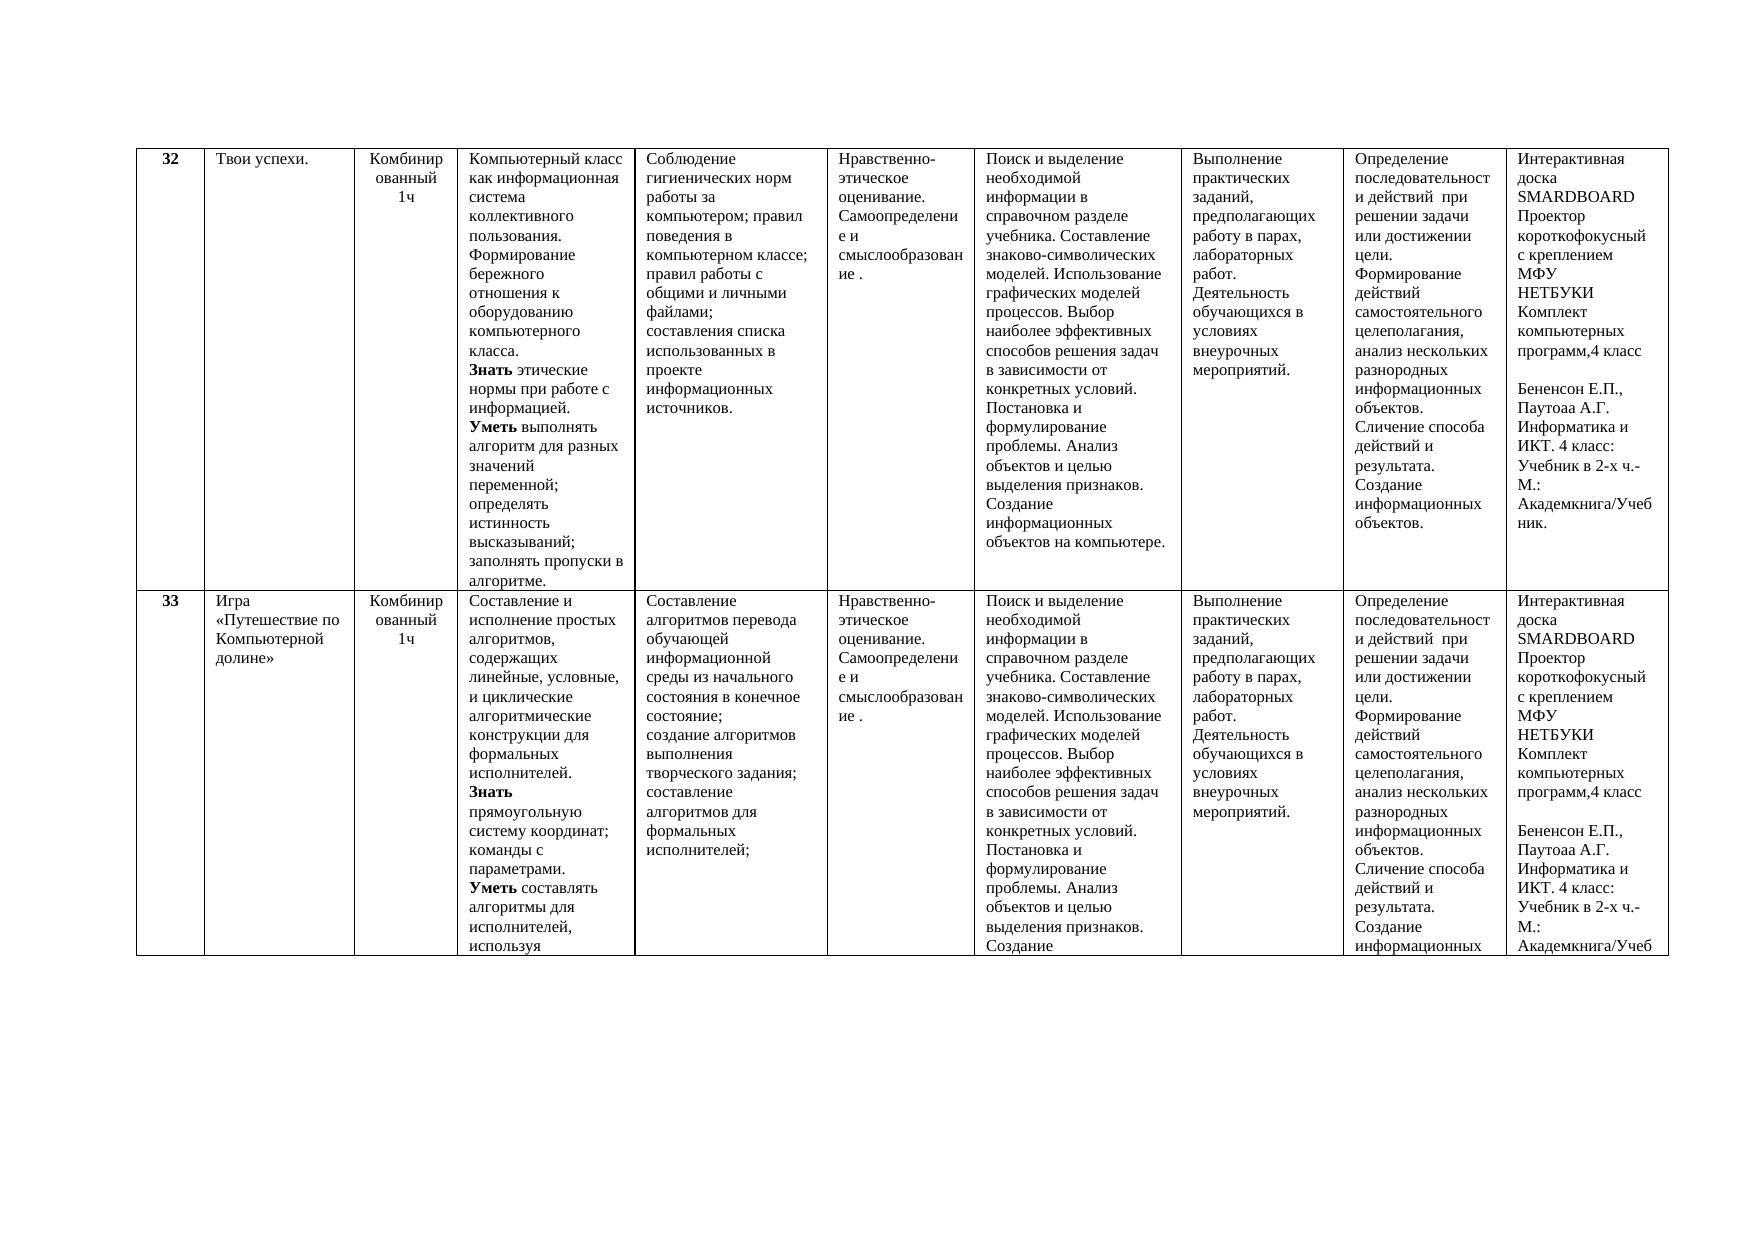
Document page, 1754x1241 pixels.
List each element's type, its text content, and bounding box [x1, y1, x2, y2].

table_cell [975, 591, 1181, 955]
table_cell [636, 591, 827, 955]
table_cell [1507, 149, 1668, 589]
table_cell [1344, 149, 1506, 589]
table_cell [1182, 149, 1343, 589]
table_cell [1507, 591, 1668, 955]
table_cell Твои успехи. [205, 149, 354, 589]
table_cell 32 [137, 149, 204, 589]
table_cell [828, 149, 974, 589]
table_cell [458, 591, 634, 955]
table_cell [1182, 591, 1343, 955]
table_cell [1344, 591, 1506, 955]
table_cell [458, 149, 634, 589]
table_cell Комбинированный 1ч [355, 149, 457, 589]
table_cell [975, 149, 1181, 589]
table_cell Комбинированный 1ч [355, 591, 457, 955]
table_cell 33 [137, 591, 204, 955]
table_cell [636, 149, 827, 589]
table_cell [828, 591, 974, 955]
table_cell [205, 591, 354, 955]
